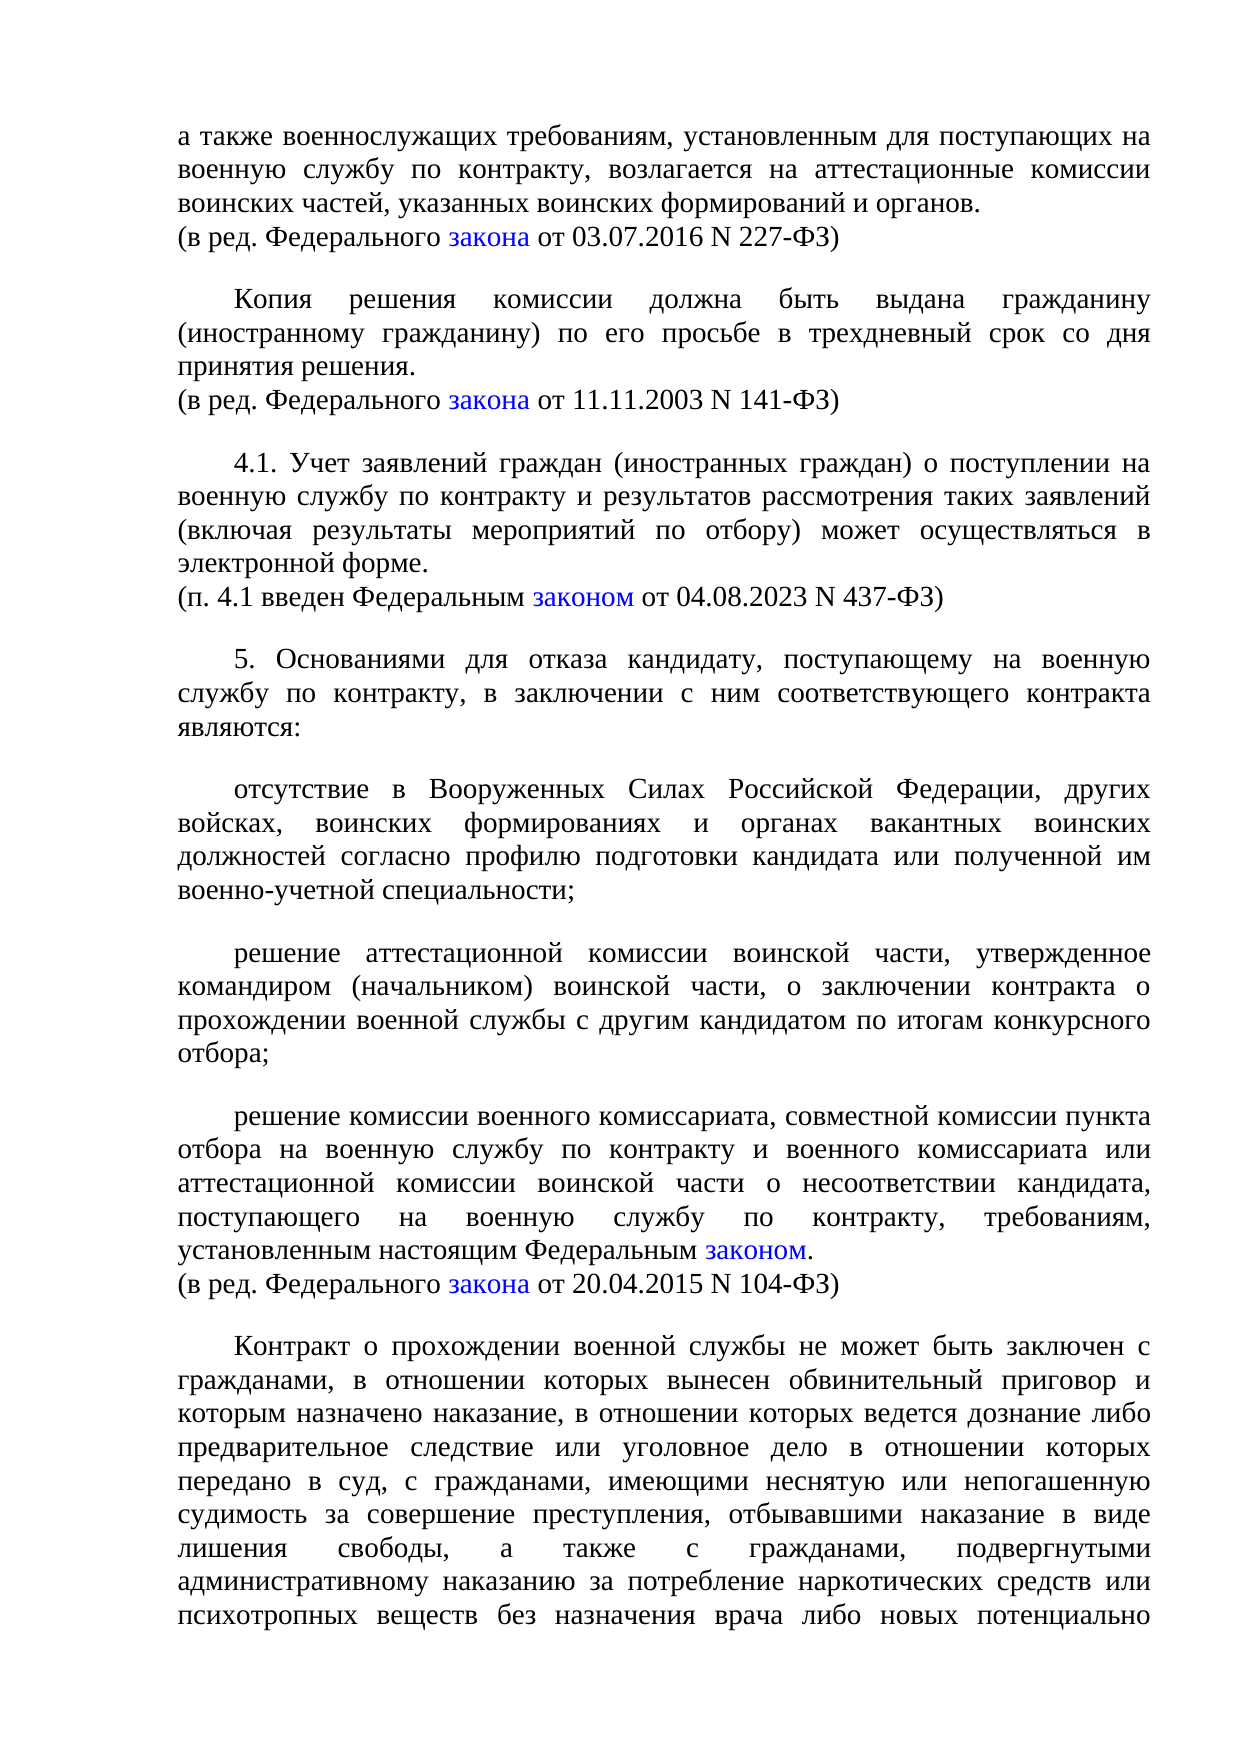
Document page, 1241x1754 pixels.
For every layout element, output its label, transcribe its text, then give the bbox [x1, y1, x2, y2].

text (в ред. Федерального закона от 20.04.2015 N 104-ФЗ) [177, 1266, 1152, 1299]
text (в ред. Федерального закона от 11.11.2003 N 141-ФЗ) [177, 382, 1152, 416]
text 4.1. Учет заявлений граждан (иностранных граждан) о поступлении на военную службу по контракту и результатов рассмотрения таких заявлений (включая результаты мероприятий по отбору) может осуществляться в электронной форме. [177, 445, 1152, 579]
text отсутствие в Вооруженных Силах Российской Федерации, других войсках, воинских формированиях и органах вакантных воинских должностей согласно профилю подготовки кандидата или полученной им военно-учетной специальности; [177, 771, 1152, 906]
text решение комиссии военного комиссариата, совместной комиссии пункта отбора на военную службу по контракту и военного комиссариата или аттестационной комиссии воинской части о несоответствии кандидата, поступающего на военную службу по контракту, требованиям, установленным настоящим Федеральным законом. [177, 1098, 1152, 1266]
text решение аттестационной комиссии воинской части, утвержденное командиром (начальником) воинской части, о заключении контракта о прохождении военной службы с другим кандидатом по итогам конкурсного отбора; [177, 935, 1152, 1069]
text (в ред. Федерального закона от 03.07.2016 N 227-ФЗ) [177, 219, 1152, 252]
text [177, 118, 1152, 219]
text Копия решения комиссии должна быть выдана гражданину (иностранному гражданину) по его просьбе в трехдневный срок со дня принятия решения. [177, 281, 1152, 382]
text (п. 4.1 введен Федеральным законом от 04.08.2023 N 437-ФЗ) [177, 579, 1152, 612]
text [177, 1328, 1152, 1630]
text 5. Основаниями для отказа кандидату, поступающему на военную службу по контракту, в заключении с ним соответствующего контракта являются: [177, 642, 1152, 742]
